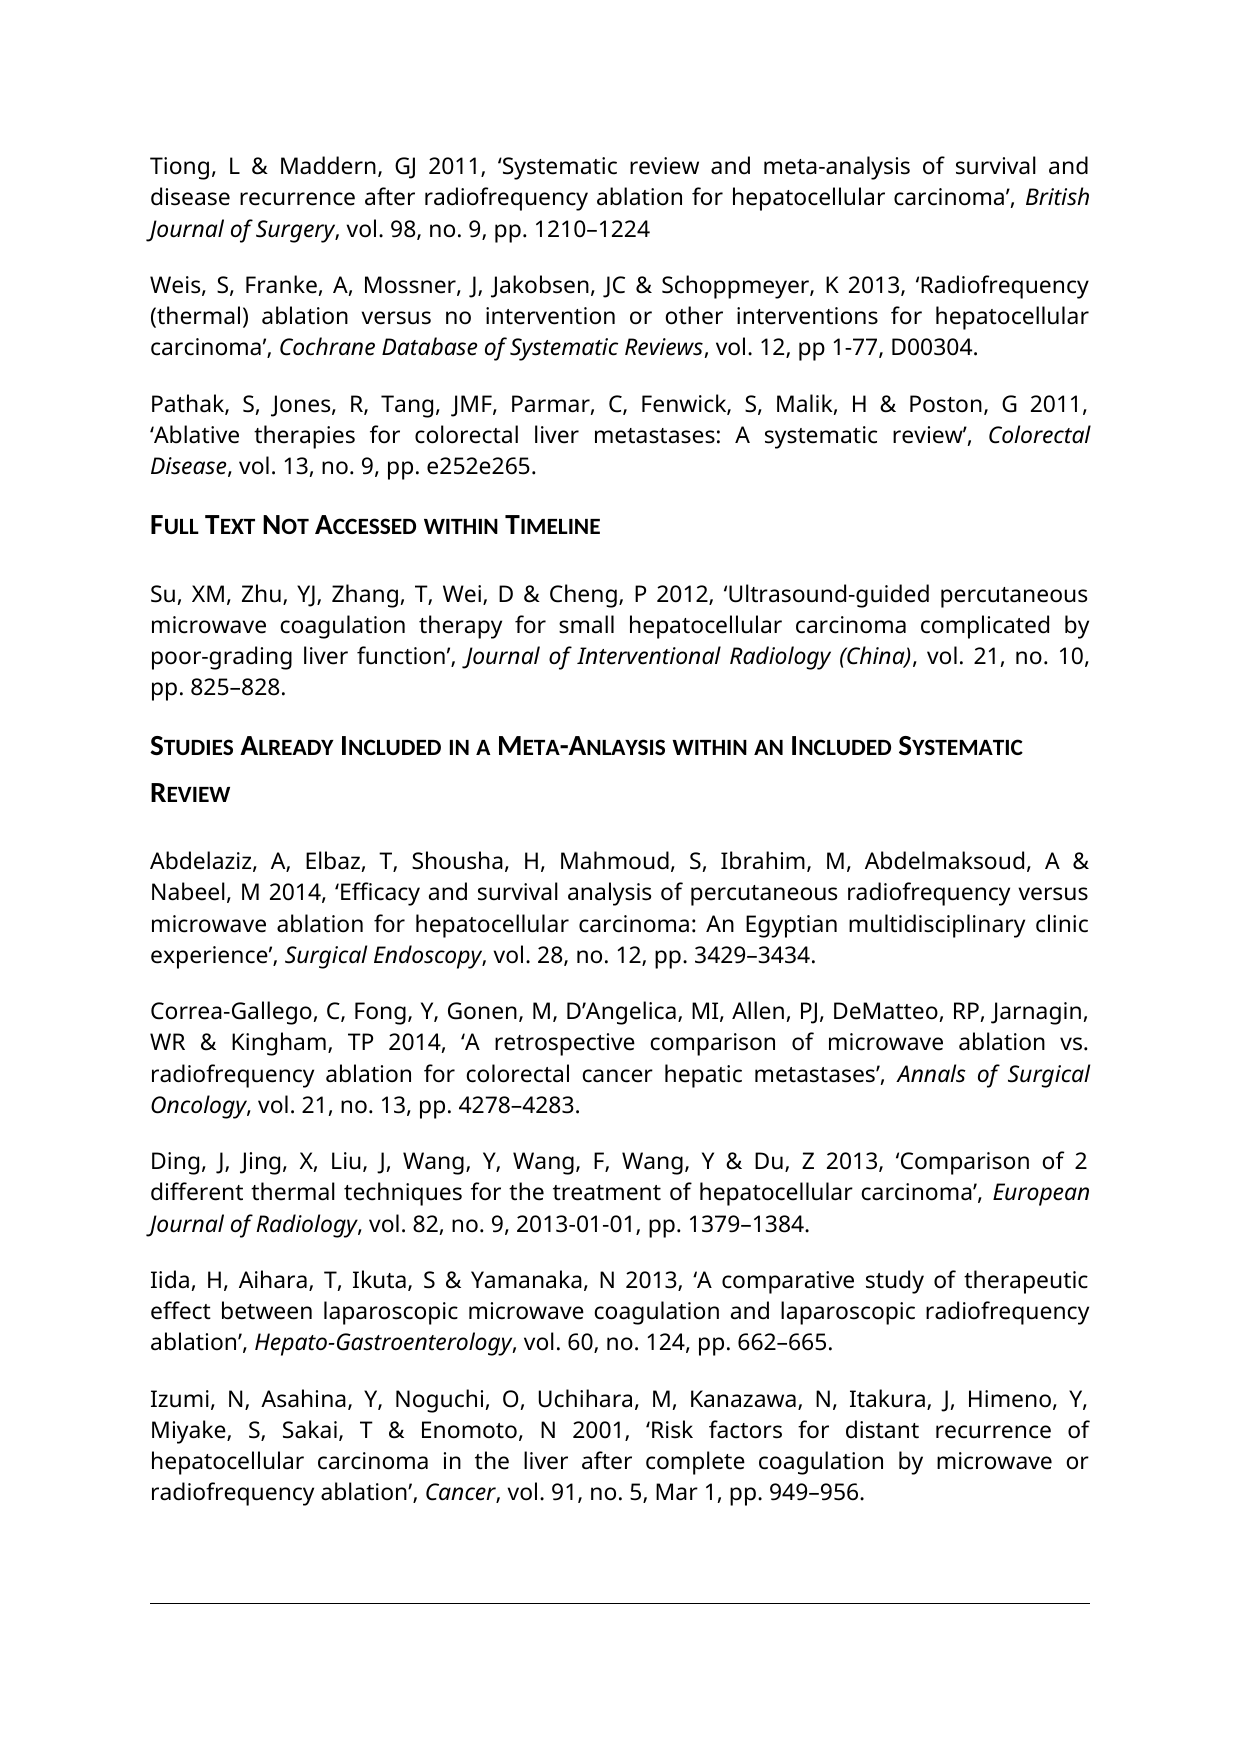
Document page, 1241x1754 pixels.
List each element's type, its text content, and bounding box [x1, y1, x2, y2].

text Tiong, L & Maddern, GJ 2011, ‘Systematic review and meta-analysis of survival and disease recurrence after radiofrequency ablation for hepatocellular carcinoma’, British Journal of Surgery, vol. 98, no. 9, pp. 1210–1224 [150, 150, 1090, 244]
text Pathak, S, Jones, R, Tang, JMF, Parmar, C, Fenwick, S, Malik, H & Poston, G 2011, ‘Ablative therapies for colorectal liver metastases: A systematic review’, Colorectal Disease, vol. 13, no. 9, pp. e252e265. [150, 387, 1090, 481]
text Correa-Gallego, C, Fong, Y, Gonen, M, D’Angelica, MI, Allen, PJ, DeMatteo, RP, Jarnagin, WR & Kingham, TP 2014, ‘A retrospective comparison of microwave ablation vs. radiofrequency ablation for colorectal cancer hepatic metastases’, Annals of Surgical Oncology, vol. 21, no. 13, pp. 4278–4283. [150, 995, 1090, 1120]
text Iida, H, Aihara, T, Ikuta, S & Yamanaka, N 2013, ‘A comparative study of therapeutic effect between laparoscopic microwave coagulation and laparoscopic radiofrequency ablation’, Hepato-Gastroenterology, vol. 60, no. 124, pp. 662–665. [150, 1264, 1090, 1357]
text Abdelaziz, A, Elbaz, T, Shousha, H, Mahmoud, S, Ibrahim, M, Abdelmaksoud, A & Nabeel, M 2014, ‘Efficacy and survival analysis of percutaneous radiofrequency versus microwave ablation for hepatocellular carcinoma: An Egyptian multidisciplinary clinic experience’, Surgical Endoscopy, vol. 28, no. 12, pp. 3429–3434. [150, 845, 1090, 970]
text Weis, S, Franke, A, Mossner, J, Jakobsen, JC & Schoppmeyer, K 2013, ‘Radiofrequency (thermal) ablation versus no intervention or other interventions for hepatocellular carcinoma’, Cochrane Database of Systematic Reviews, vol. 12, pp 1-77, D00304. [150, 269, 1090, 362]
text Su, XM, Zhu, YJ, Zhang, T, Wei, D & Cheng, P 2012, ‘Ultrasound-guided percutaneous microwave coagulation therapy for small hepatocellular carcinoma complicated by poor-grading liver function’, Journal of Interventional Radiology (China), vol. 21, no. 10, pp. 825–828. [150, 577, 1090, 702]
text Ding, J, Jing, X, Liu, J, Wang, Y, Wang, F, Wang, Y & Du, Z 2013, ‘Comparison of 2 different thermal techniques for the treatment of hepatocellular carcinoma’, European Journal of Radiology, vol. 82, no. 9, 2013-01-01, pp. 1379–1384. [150, 1145, 1090, 1239]
subtitle Studies Already Included in a Meta-Anlaysis within an Included Systematic Review [150, 727, 1090, 809]
subtitle Full Text Not Accessed within Timeline [150, 506, 1090, 542]
text Izumi, N, Asahina, Y, Noguchi, O, Uchihara, M, Kanazawa, N, Itakura, J, Himeno, Y, Miyake, S, Sakai, T & Enomoto, N 2001, ‘Risk factors for distant recurrence of hepatocellular carcinoma in the liver after complete coagulation by microwave or radiofrequency ablation’, Cancer, vol. 91, no. 5, Mar 1, pp. 949–956. [150, 1382, 1090, 1507]
